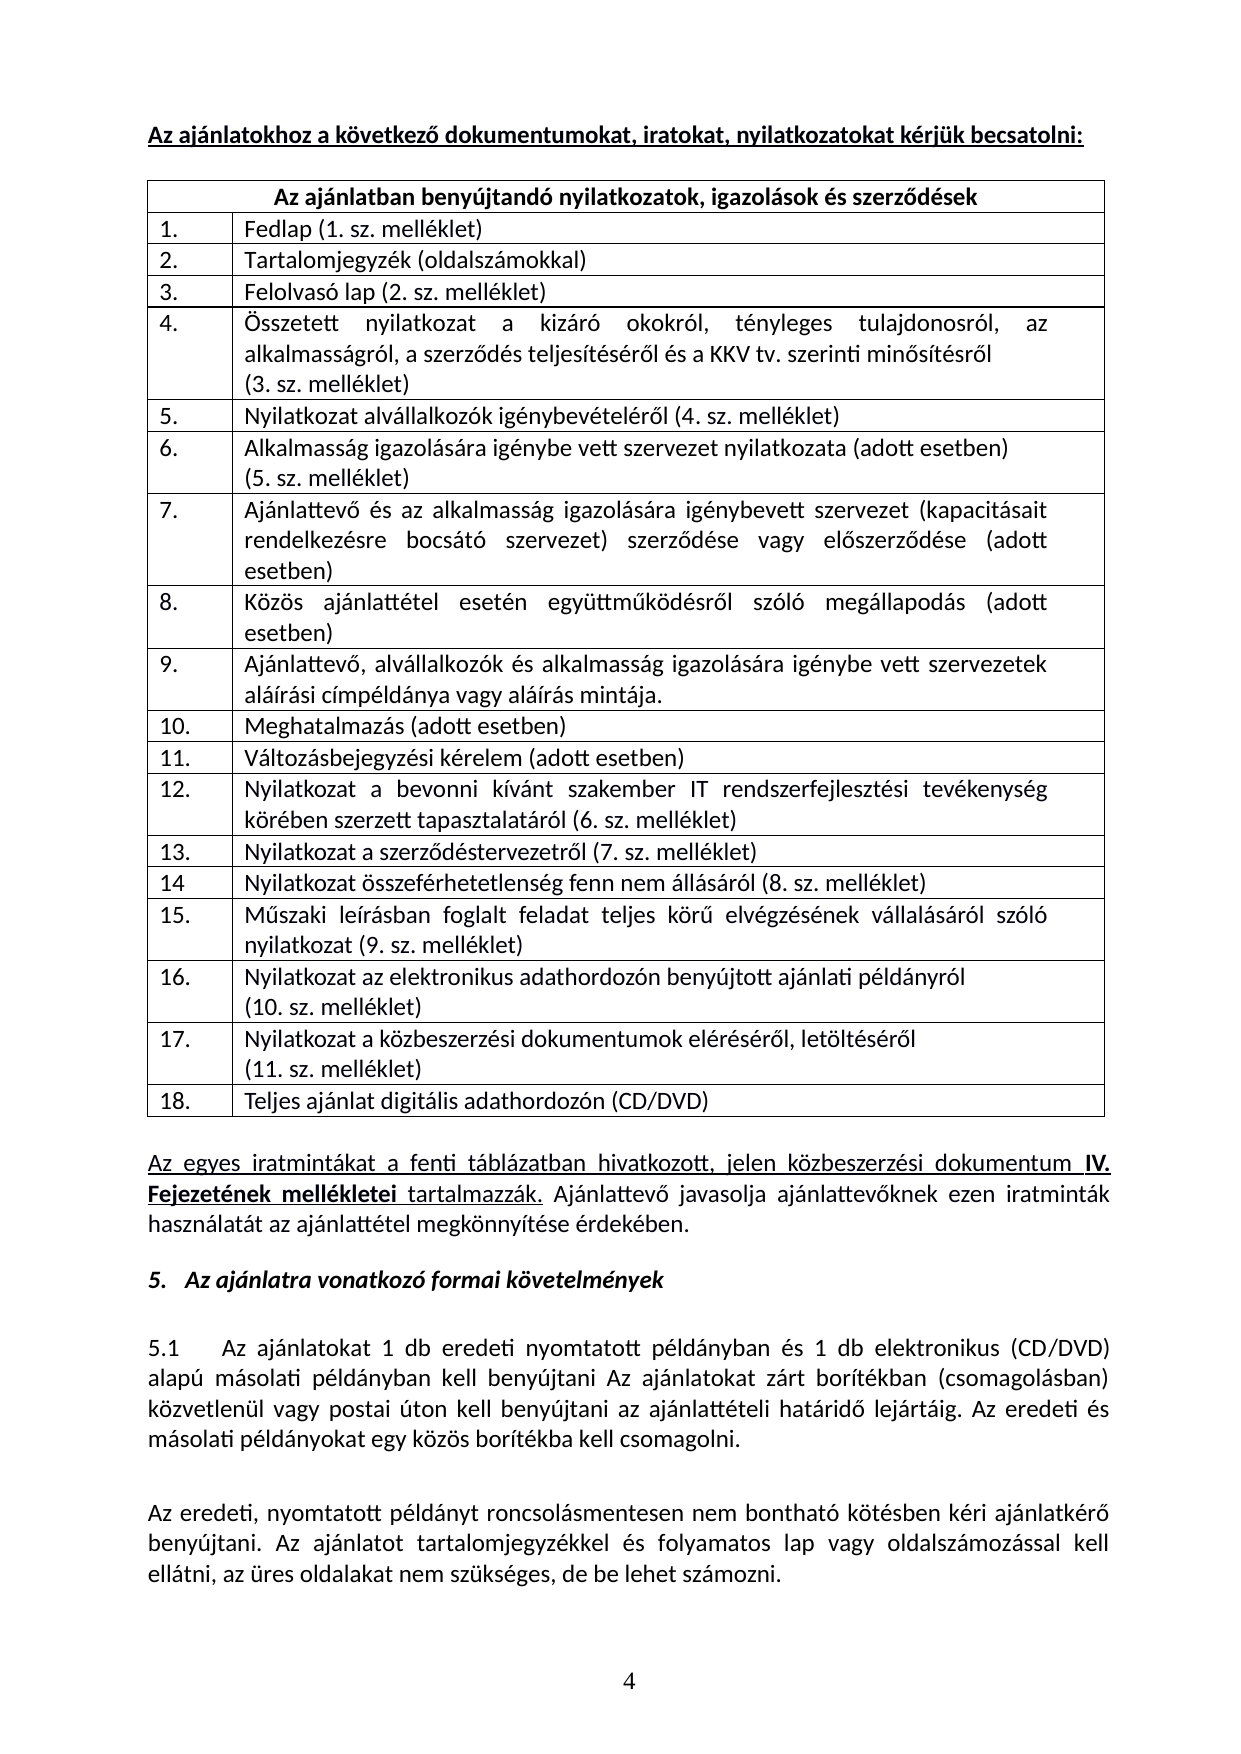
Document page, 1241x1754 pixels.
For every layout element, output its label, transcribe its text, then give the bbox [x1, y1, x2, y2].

table_cell [1060, 1085, 1104, 1116]
table_cell [1060, 432, 1104, 493]
table_cell Ajánlattevő, alvállalkozók és alkalmasság igazolására igénybe vett szervezetek aláírási címpéldánya vagy aláírás mintája. [233, 649, 1060, 709]
table_cell [1060, 1023, 1104, 1084]
table_cell Nyilatkozat a szerződéstervezetről (7. sz. melléklet) [233, 836, 1060, 866]
table_cell Meghatalmazás (adott esetben) [233, 711, 1060, 741]
table_cell [1060, 899, 1104, 960]
table_cell Nyilatkozat az elektronikus adathordozón benyújtott ajánlati példányról (10. sz. melléklet) [233, 961, 1060, 1022]
table_cell 18. [148, 1085, 232, 1116]
table_cell 5. [148, 400, 232, 431]
table_cell 11. [148, 742, 232, 773]
table_cell [1060, 774, 1104, 835]
table_cell [1060, 742, 1104, 773]
table_cell Közös ajánlattétel esetén együttműködésről szóló megállapodás (adott esetben) [233, 586, 1060, 647]
table_cell Nyilatkozat alvállalkozók igénybevételéről (4. sz. melléklet) [233, 400, 1060, 431]
table_cell 8. [148, 586, 232, 647]
table_cell 16. [148, 961, 232, 1022]
table_cell 14 [148, 867, 232, 898]
table_cell [1060, 244, 1104, 275]
table_cell [1060, 649, 1104, 709]
text Az egyes iratmintákat a fenti táblázatban hivatkozott, jelen közbeszerzési dokumentum IV. Fejezetének mellékletei tartalmazzák. Ajánlattevő javasolja ajánlattevőknek ezen iratminták használatát az ajánlattétel megkönnyítése érdekében. [148, 1147, 1110, 1173]
table_cell 7. [148, 494, 232, 585]
table_cell 2. [148, 244, 232, 275]
text Az egyes iratmintákat a fenti táblázatban hivatkozott, jelen közbeszerzési dokumentum IV. Fejezetének mellékletei tartalmazzák. Ajánlattevő javasolja ajánlattevőknek ezen iratminták használatát az ajánlattétel megkönnyítése érdekében. [148, 1174, 1110, 1239]
table_cell Műszaki leírásban foglalt feladat teljes körű elvégzésének vállalásáról szóló nyilatkozat (9. sz. melléklet) [233, 899, 1060, 960]
table_cell 1. [148, 213, 232, 243]
table_cell [1060, 213, 1104, 243]
table_cell Alkalmasság igazolására igénybe vett szervezet nyilatkozata (adott esetben) (5. sz. melléklet) [233, 432, 1060, 493]
table_cell [1060, 308, 1104, 399]
table_cell 6. [148, 432, 232, 493]
table_cell 17. [148, 1023, 232, 1084]
table_cell [1060, 836, 1104, 866]
table_cell Összetett nyilatkozat a kizáró okokról, tényleges tulajdonosról, az alkalmasságról, a szerződés teljesítéséről és a KKV tv. szerinti minősítésről (3. sz. melléklet) [233, 308, 1060, 399]
table_cell 12. [148, 774, 232, 835]
table_cell Teljes ajánlat digitális adathordozón (CD/DVD) [233, 1085, 1060, 1116]
table_cell 15. [148, 899, 232, 960]
table_cell 3. [148, 276, 232, 306]
table_cell [1060, 400, 1104, 431]
table_cell Nyilatkozat a bevonni kívánt szakember IT rendszerfejlesztési tevékenység körében szerzett tapasztalatáról (6. sz. melléklet) [233, 774, 1060, 835]
table_cell 9. [148, 649, 232, 709]
table_cell [1060, 276, 1104, 306]
table_cell 10. [148, 711, 232, 741]
table_cell Nyilatkozat a közbeszerzési dokumentumok eléréséről, letöltéséről (11. sz. melléklet) [233, 1023, 1060, 1084]
table_header Az ajánlatban benyújtandó nyilatkozatok, igazolások és szerződések [148, 181, 1104, 212]
table_cell [1060, 867, 1104, 898]
table_cell [1060, 961, 1104, 1022]
text Az ajánlatokhoz a következő dokumentumokat, iratokat, nyilatkozatokat kérjük becsatolni: [148, 119, 1110, 150]
table_cell [1060, 586, 1104, 647]
table_cell Ajánlattevő és az alkalmasság igazolására igénybevett szervezet (kapacitásait rendelkezésre bocsátó szervezet) szerződése vagy előszerződése (adott esetben) [233, 494, 1060, 585]
table_cell [1060, 711, 1104, 741]
table_cell Nyilatkozat összeférhetetlenség fenn nem állásáról (8. sz. melléklet) [233, 867, 1060, 898]
table_cell [1060, 494, 1104, 585]
list Az ajánlatokat 1 db eredeti nyomtatott példányban és 1 db elektronikus (CD/DVD) alapú másolati példányban kell benyújtani Az ajánlatokat zárt borítékban (csomagolásban) közvetlenül vagy postai úton kell benyújtani az ajánlattételi határidő lejártáig. Az eredeti és másolati példányokat egy közös borítékba kell csomagolni. [148, 1332, 1110, 1454]
table_cell 4. [148, 308, 232, 399]
table_cell Fedlap (1. sz. melléklet) [233, 213, 1060, 243]
subtitle Az ajánlatra vonatkozó formai követelmények [148, 1264, 1110, 1294]
text Az eredeti, nyomtatott példányt roncsolásmentesen nem bontható kötésben kéri ajánlatkérő benyújtani. Az ajánlatot tartalomjegyzékkel és folyamatos lap vagy oldalszámozással kell ellátni, az üres oldalakat nem szükséges, de be lehet számozni. [148, 1497, 1111, 1588]
table_cell Tartalomjegyzék (oldalszámokkal) [233, 244, 1060, 275]
table_cell 13. [148, 836, 232, 866]
table_cell Változásbejegyzési kérelem (adott esetben) [233, 742, 1060, 773]
table_cell Felolvasó lap (2. sz. melléklet) [233, 276, 1060, 306]
